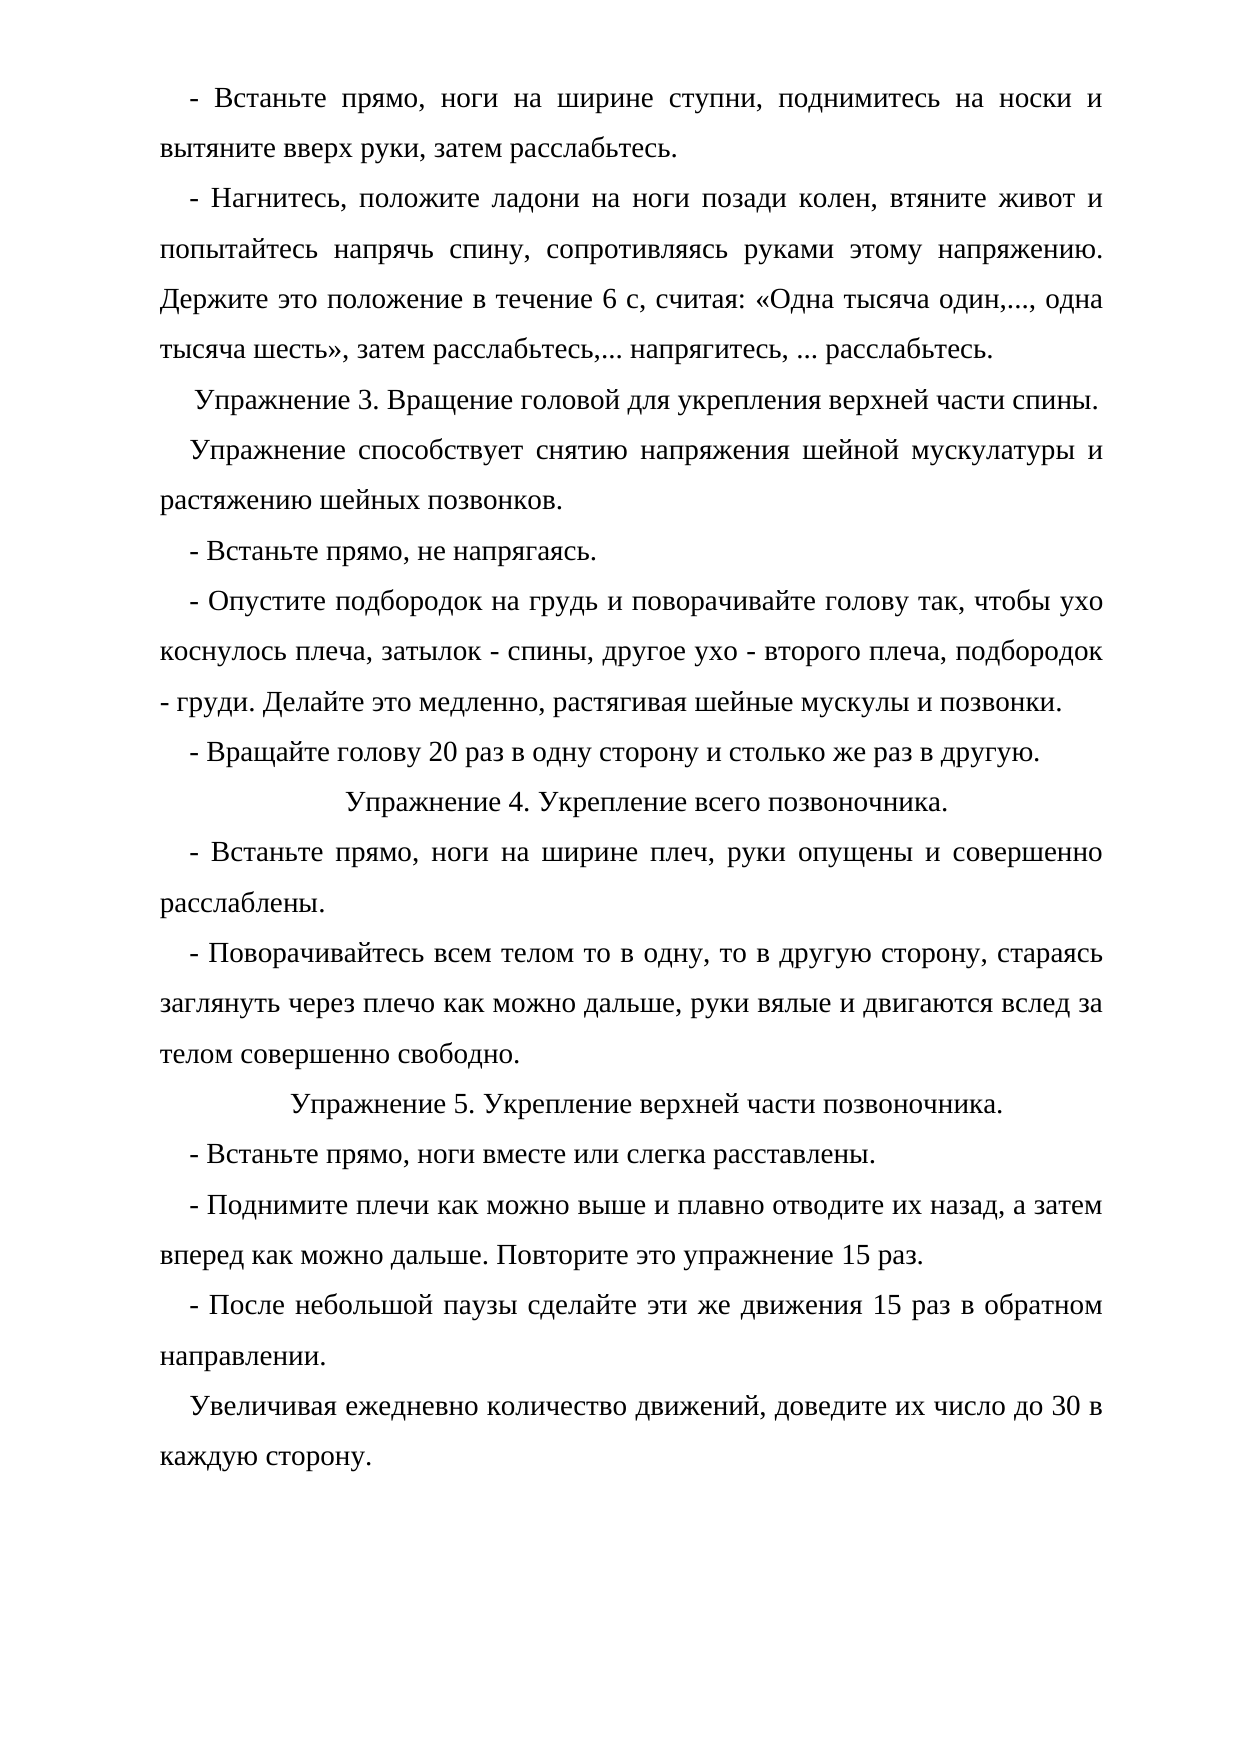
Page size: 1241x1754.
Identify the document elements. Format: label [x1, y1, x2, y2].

table_header [150, 77, 1113, 1535]
